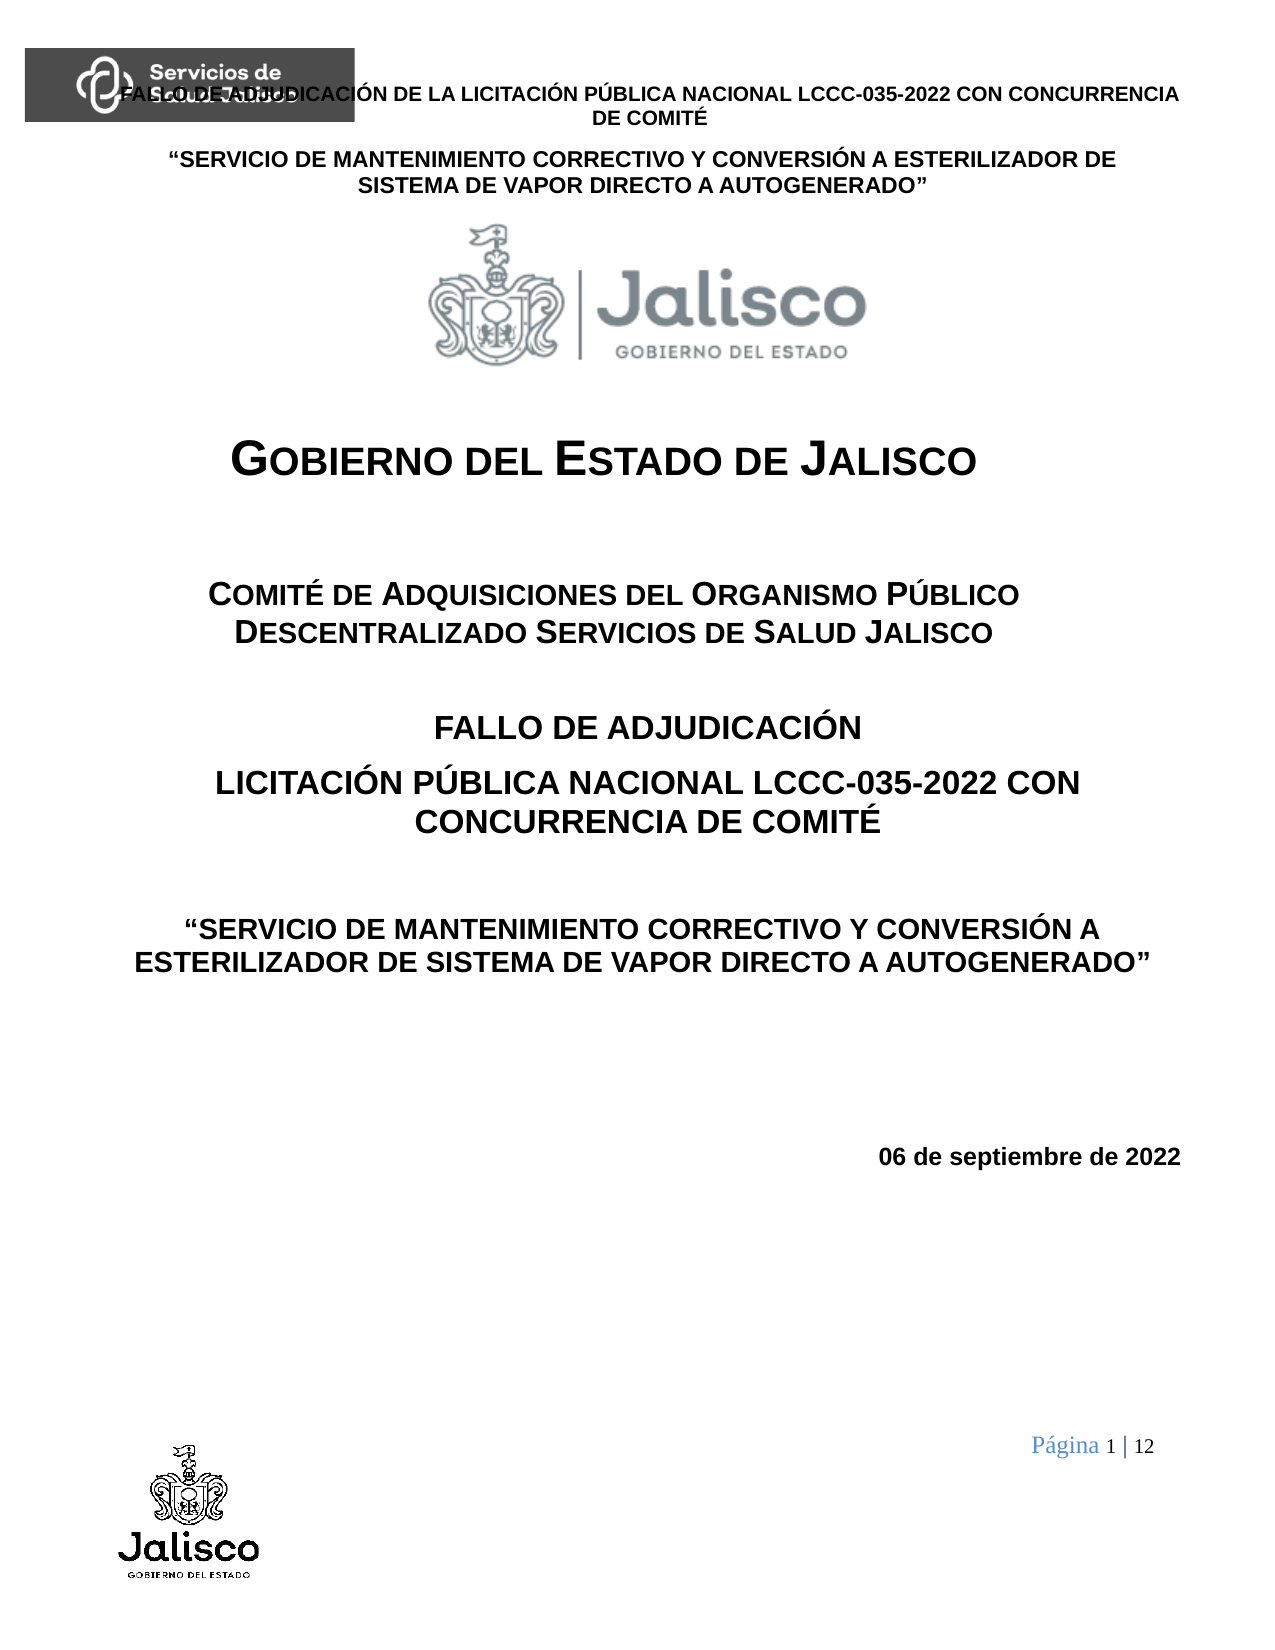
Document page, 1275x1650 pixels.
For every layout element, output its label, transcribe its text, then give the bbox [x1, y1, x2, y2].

text FALLO DE ADJUDICACIÓN [118, 708, 1178, 747]
text 06 de septiembre de 2022 [709, 1142, 1181, 1170]
picture [118, 1445, 259, 1578]
text GOBIERNO DEL ESTADO DE JALISCO [118, 428, 1089, 485]
text COMITÉ DE ADQUISICIONES DEL ORGANISMO PÚBLICO DESCENTRALIZADO SERVICIOS DE SALUD JALISCO [118, 574, 1109, 651]
text LICITACIÓN PÚBLICA NACIONAL LCCC-035-2022 CON CONCURRENCIA DE COMITÉ [118, 763, 1178, 840]
text “SERVICIO DE MANTENIMIENTO CORRECTIVO Y CONVERSIÓN A ESTERILIZADOR DE SISTEMA DE VAPOR DIRECTO A AUTOGENERADO” [118, 912, 1167, 979]
picture [24, 48, 355, 122]
picture [410, 198, 895, 412]
